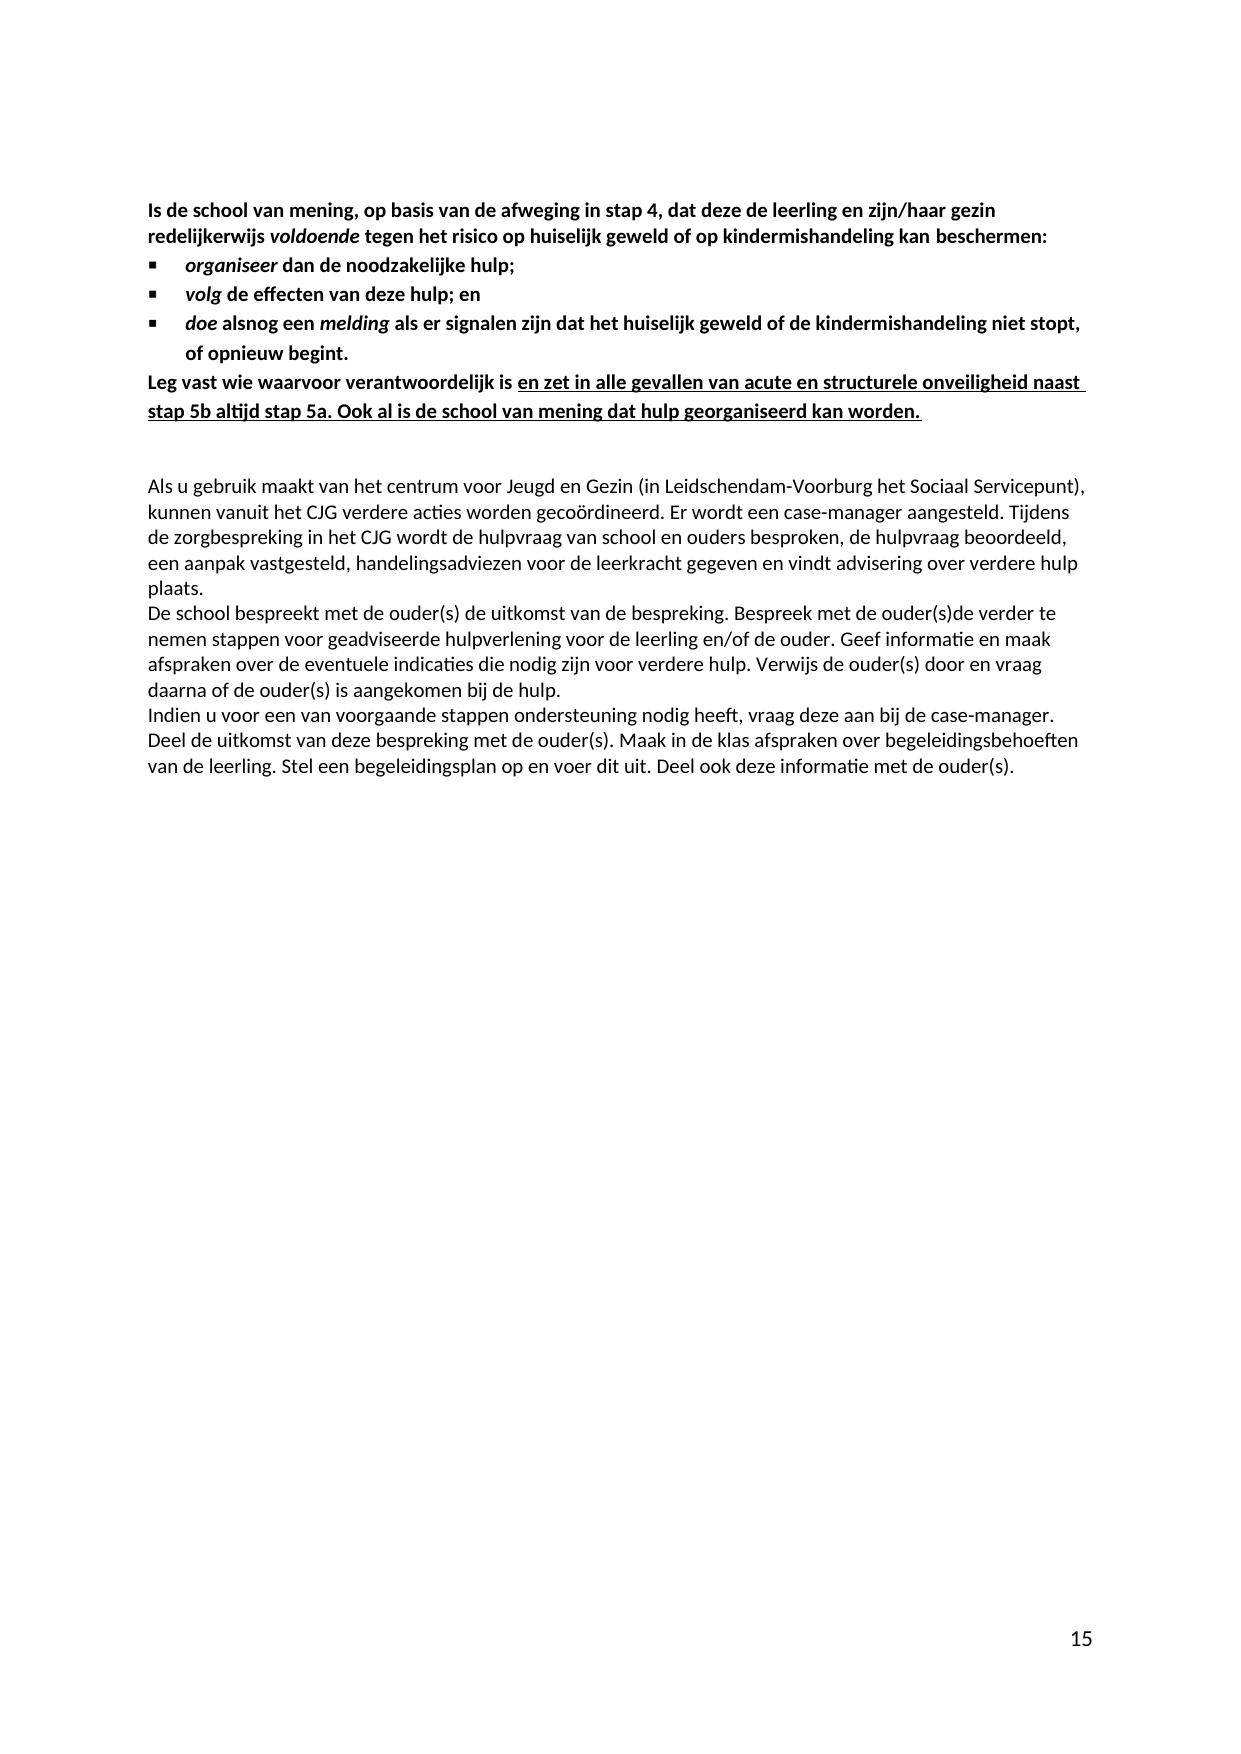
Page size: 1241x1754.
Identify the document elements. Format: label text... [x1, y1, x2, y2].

text De school bespreekt met de ouder(s) de uitkomst van de bespreking. Bespreek met de ouder(s)de verder te nemen stappen voor geadviseerde hulpverlening voor de leerling en/of de ouder. Geef informatie en maak afspraken over de eventuele indicaties die nodig zijn voor verdere hulp. Verwijs de ouder(s) door en vraag daarna of de ouder(s) is aangekomen bij de hulp. [148, 601, 1093, 702]
text Leg vast wie waarvoor verantwoordelijk is en zet in alle gevallen van acute en structurele onveiligheid naast stap 5b altijd stap 5a. Ook al is de school van mening dat hulp georganiseerd kan worden. [148, 365, 1093, 423]
list doe alsnog een melding als er signalen zijn dat het huiselijk geweld of de kindermishandeling niet stopt, of opnieuw begint. [148, 307, 1093, 365]
text Is de school van mening, op basis van de afweging in stap 4, dat deze de leerling en zijn/haar gezin redelijkerwijs voldoende tegen het risico op huiselijk geweld of op kindermishandeling kan beschermen: [148, 198, 1093, 248]
text Indien u voor een van voorgaande stappen ondersteuning nodig heeft, vraag deze aan bij de case-manager. Deel de uitkomst van deze bespreking met de ouder(s). Maak in de klas afspraken over begeleidingsbehoeften van de leerling. Stel een begeleidingsplan op en voer dit uit. Deel ook deze informatie met de ouder(s). [148, 702, 1093, 778]
text Als u gebruik maakt van het centrum voor Jeugd en Gezin (in Leidschendam-Voorburg het Sociaal Servicepunt), kunnen vanuit het CJG verdere acties worden gecoördineerd. Er wordt een case-manager aangesteld. Tijdens de zorgbespreking in het CJG wordt de hulpvraag van school en ouders besproken, de hulpvraag beoordeeld, een aanpak vastgesteld, handelingsadviezen voor de leerkracht gegeven en vindt advisering over verdere hulp plaats. [148, 473, 1093, 601]
list organiseer dan de noodzakelijke hulp; [148, 248, 1093, 278]
list volg de effecten van deze hulp; en [148, 278, 1093, 307]
